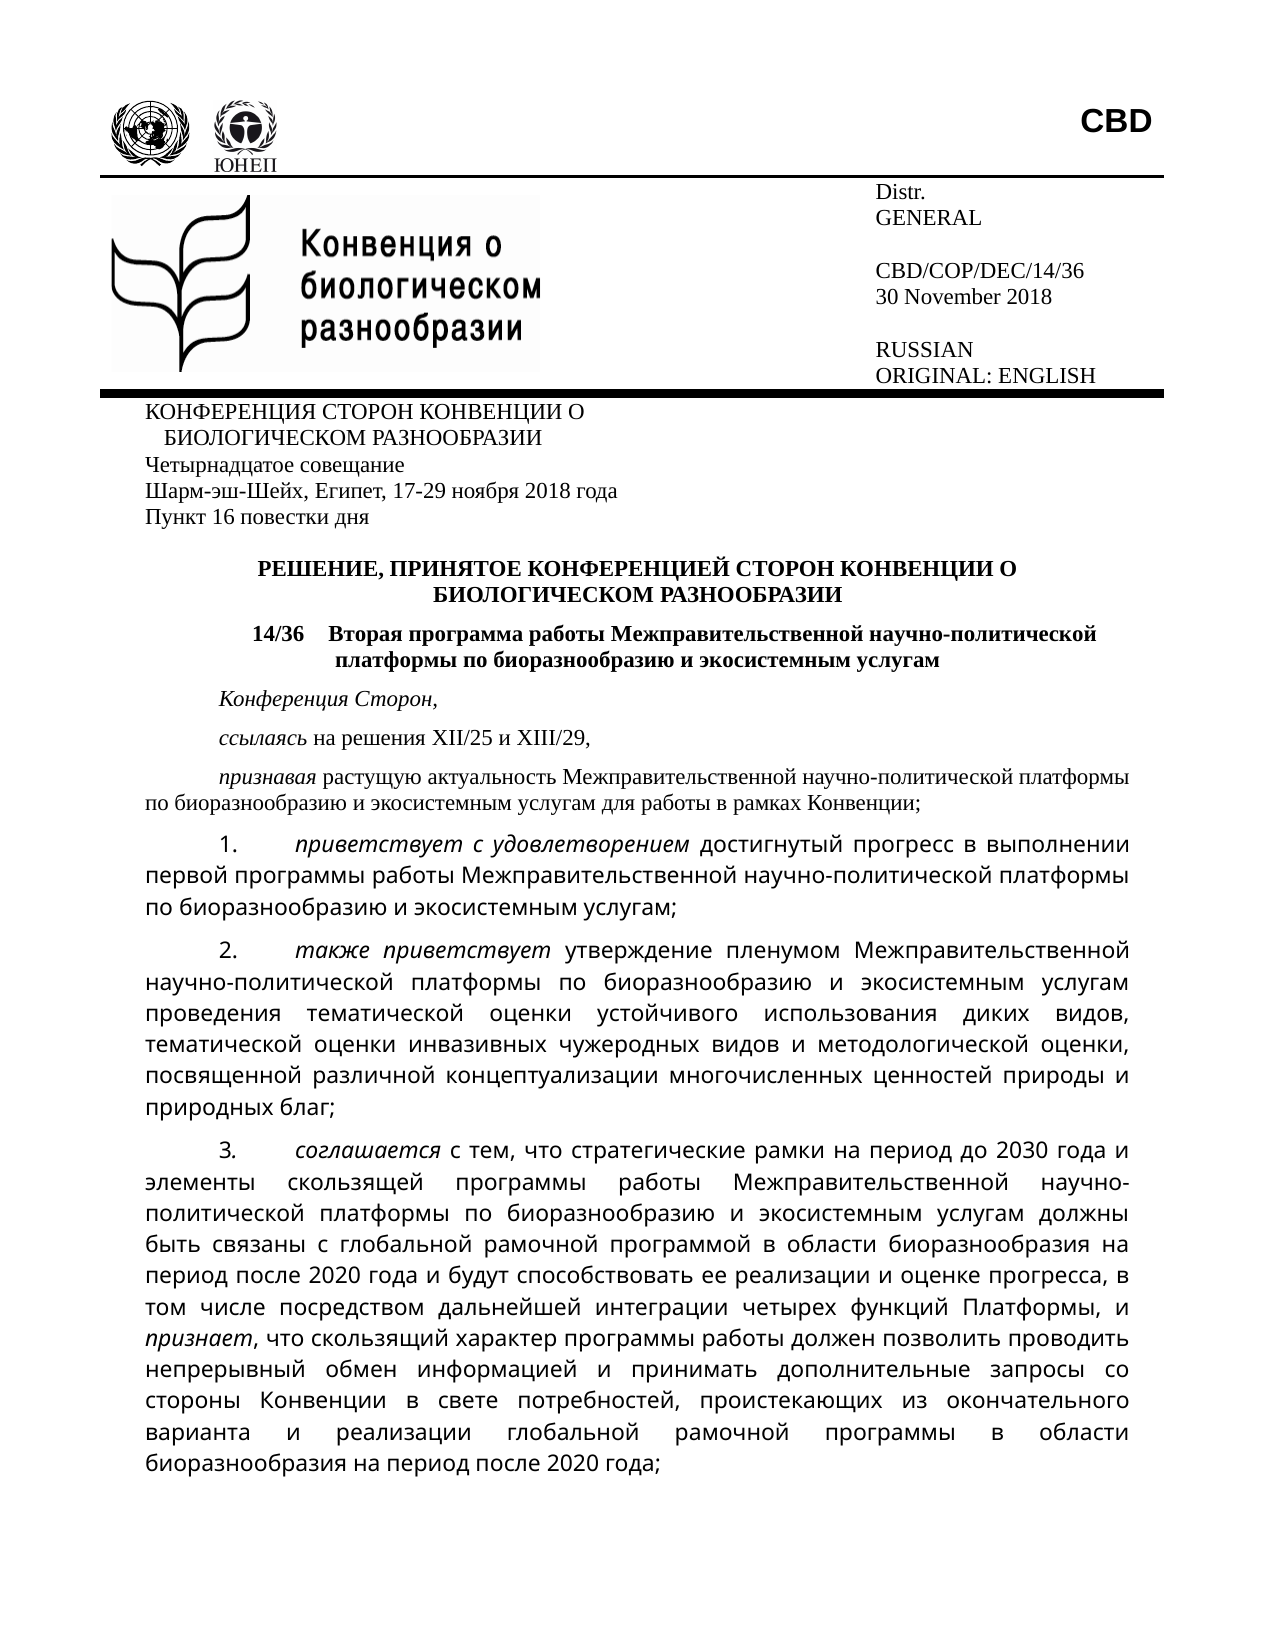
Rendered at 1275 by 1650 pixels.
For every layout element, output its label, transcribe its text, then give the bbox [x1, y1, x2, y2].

text ссылаясь на решения XII/25 и XIII/29, [145, 724, 1130, 750]
table_cell [100, 178, 737, 388]
table_header [202, 101, 737, 174]
subtitle 3. соглашается с тем, что стратегические рамки на период до 2030 года и элементы скользящей программы работы Межправительственной научно-политической платформы по биоразнообразию и экосистемным услугам должны быть связаны с глобальной рамочной программой в области биоразнообразия на период после 2020 года и будут способствовать ее реализации и оценке прогресса, в том числе посредством дальнейшей интеграции четырех функций Платформы, и признает, что скользящий характер программы работы должен позволить проводить непрерывный обмен информацией и принимать дополнительные запросы со стороны Конвенции в свете потребностей, проистекающих из окончательного варианта и реализации глобальной рамочной программы в области биоразнообразия на период после 2020 года; [145, 1134, 1130, 1478]
subtitle приветствует с удовлетворением достигнутый прогресс в выполнении первой программы работы Межправительственной научно-политической платформы по биоразнообразию и экосистемным услугам; [145, 828, 1130, 922]
table_cell Distr. GENERAL 6 30 November 2018 RUSSIAN ORIGINAL: ENGLISH [738, 178, 1163, 388]
text Конференция Сторон, [145, 685, 1130, 711]
text РЕШЕНИЕ, ПРИНЯТОЕ КОНФЕРЕНЦИЕЙ СТОРОН КОНВЕНЦИИ О БИОЛОГИЧЕСКОМ РАЗНООБРАЗИИ [145, 555, 1130, 607]
text признавая растущую актуальность Межправительственной научно-политической платформы по биоразнообразию и экосистемным услугам для работы в рамках Конвенции; [145, 763, 1130, 816]
picture [213, 100, 277, 172]
subtitle 2. также приветствует утверждение пленумом Межправительственной научно-политической платформы по биоразнообразию и экосистемным услугам проведения тематической оценки устойчивого использования диких видов, тематической оценки инвазивных чужеродных видов и методологической оценки, посвященной различной концептуализации многочисленных ценностей природы и природных благ; [145, 934, 1130, 1122]
text 14/36 Вторая программа работы Межправительственной научно-политической платформы по биоразнообразию и экосистемным услугам [145, 620, 1130, 673]
table_header CBD [738, 101, 1163, 174]
text Четырнадцатое совещание [145, 451, 670, 477]
text КОНФЕРЕНЦИЯ СТОРОН КОНВЕНЦИИ О БИОЛОГИЧЕСКОМ РАЗНООБРАЗИИ [145, 398, 670, 451]
table_header [100, 101, 202, 174]
picture [111, 195, 541, 372]
text Шарм-эш-Шейх, Египет, 17-29 ноября 2018 года [145, 477, 670, 503]
text Пункт 16 повестки дня [145, 503, 670, 530]
